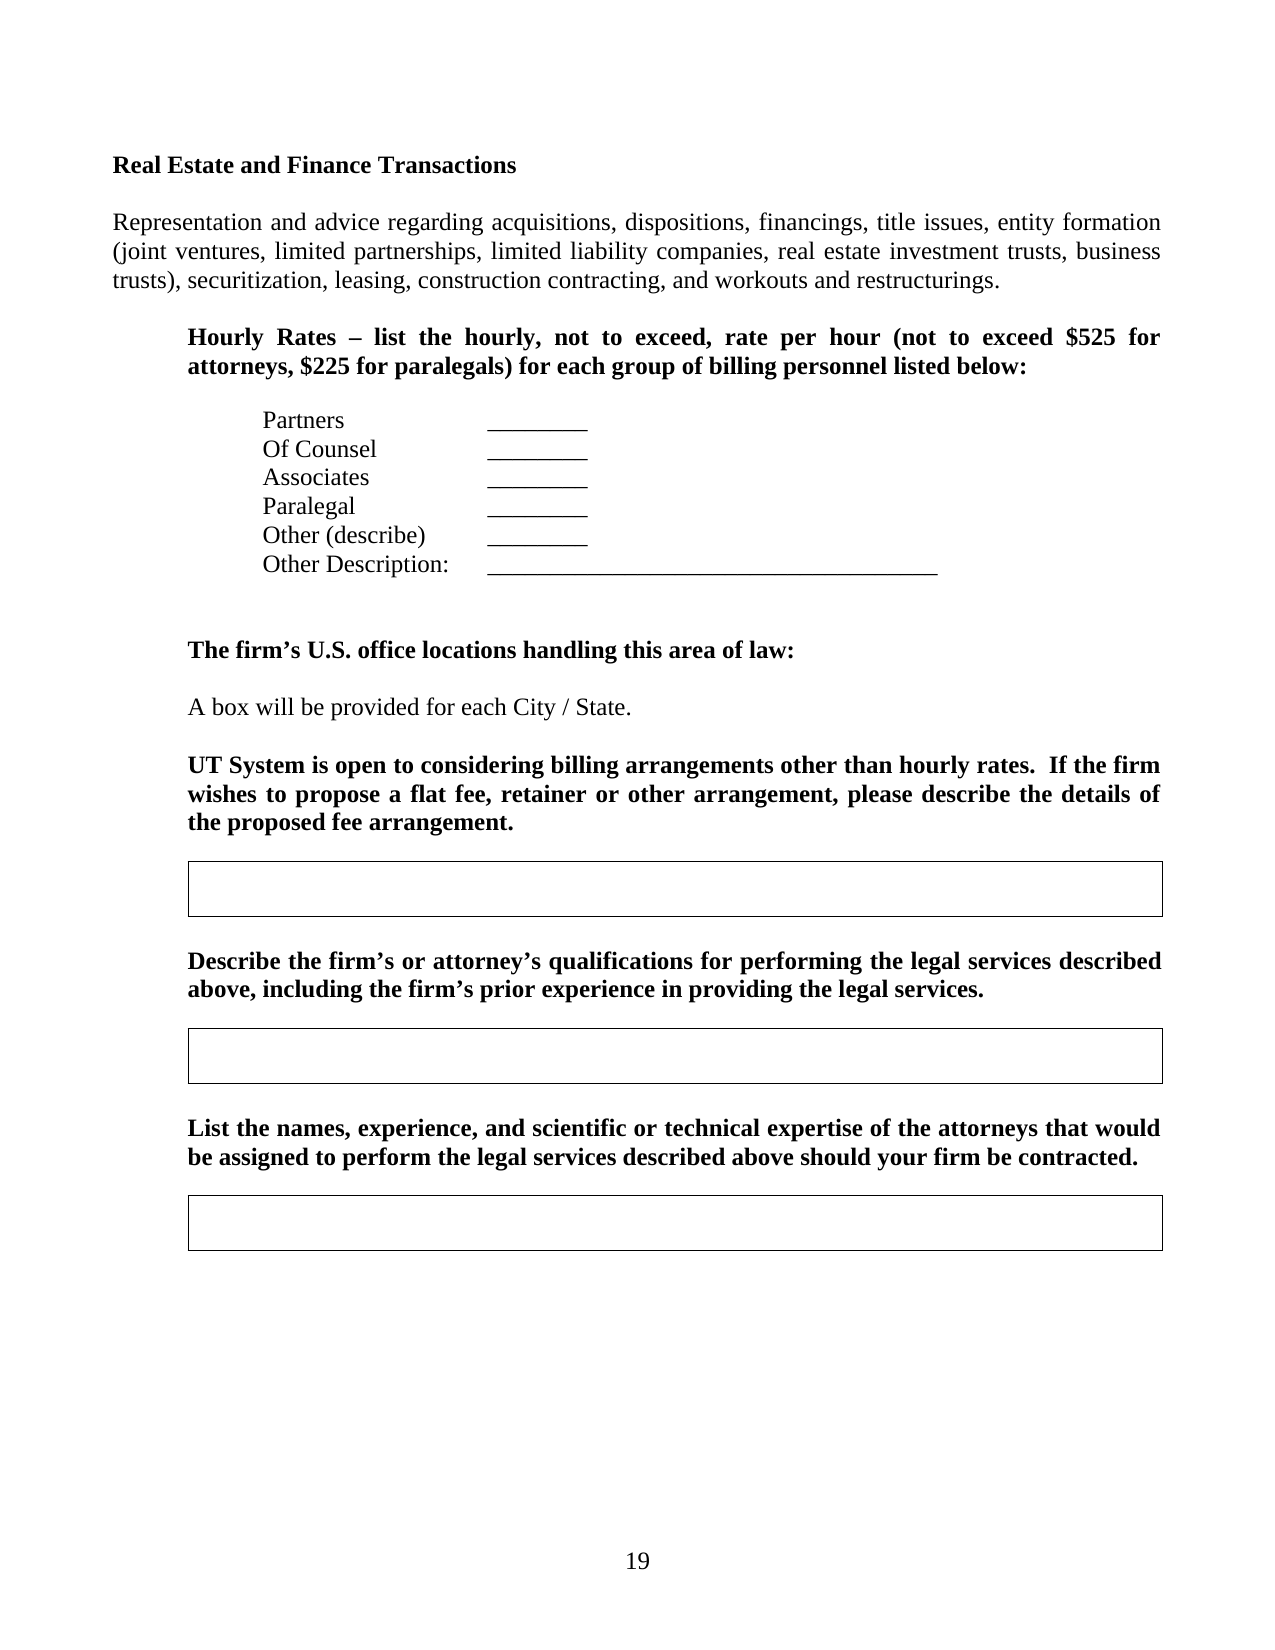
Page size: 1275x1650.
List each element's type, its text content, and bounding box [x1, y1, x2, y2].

text Of Counsel ________ [187, 434, 1162, 462]
text UT System is open to considering billing arrangements other than hourly rates. If the firm wishes to propose a flat fee, retainer or other arrangement, please describe the details of the proposed fee arrangement. [187, 750, 1162, 836]
text Real Estate and Finance Transactions [112, 150, 1162, 179]
text Associates ________ [187, 462, 1162, 491]
text Partners ________ [187, 405, 1162, 434]
text A box will be provided for each City / State. [187, 692, 1162, 721]
text Describe the firm’s or attorney’s qualifications for performing the legal services described above, including the firm’s prior experience in providing the legal services. [187, 946, 1162, 1003]
table_header [189, 862, 1162, 916]
text Other (describe) ________ [187, 520, 1162, 549]
text Hourly Rates – list the hourly, not to exceed, rate per hour (not to exceed $525 for attorneys, $225 for paralegals) for each group of billing personnel listed below: [187, 322, 1162, 380]
text Other Description: ____________________________________ [187, 549, 1162, 606]
text Paralegal ________ [187, 491, 1162, 520]
text Representation and advice regarding acquisitions, dispositions, financings, title issues, entity formation (joint ventures, limited partnerships, limited liability companies, real estate investment trusts, business trusts), securitization, leasing, construction contracting, and workouts and restructurings. [112, 207, 1162, 294]
table_header [189, 1029, 1162, 1083]
text The firm’s U.S. office locations handling this area of law: [187, 635, 1162, 664]
table_header [189, 1196, 1162, 1250]
text List the names, experience, and scientific or technical expertise of the attorneys that would be assigned to perform the legal services described above should your firm be contracted. [187, 1113, 1162, 1170]
